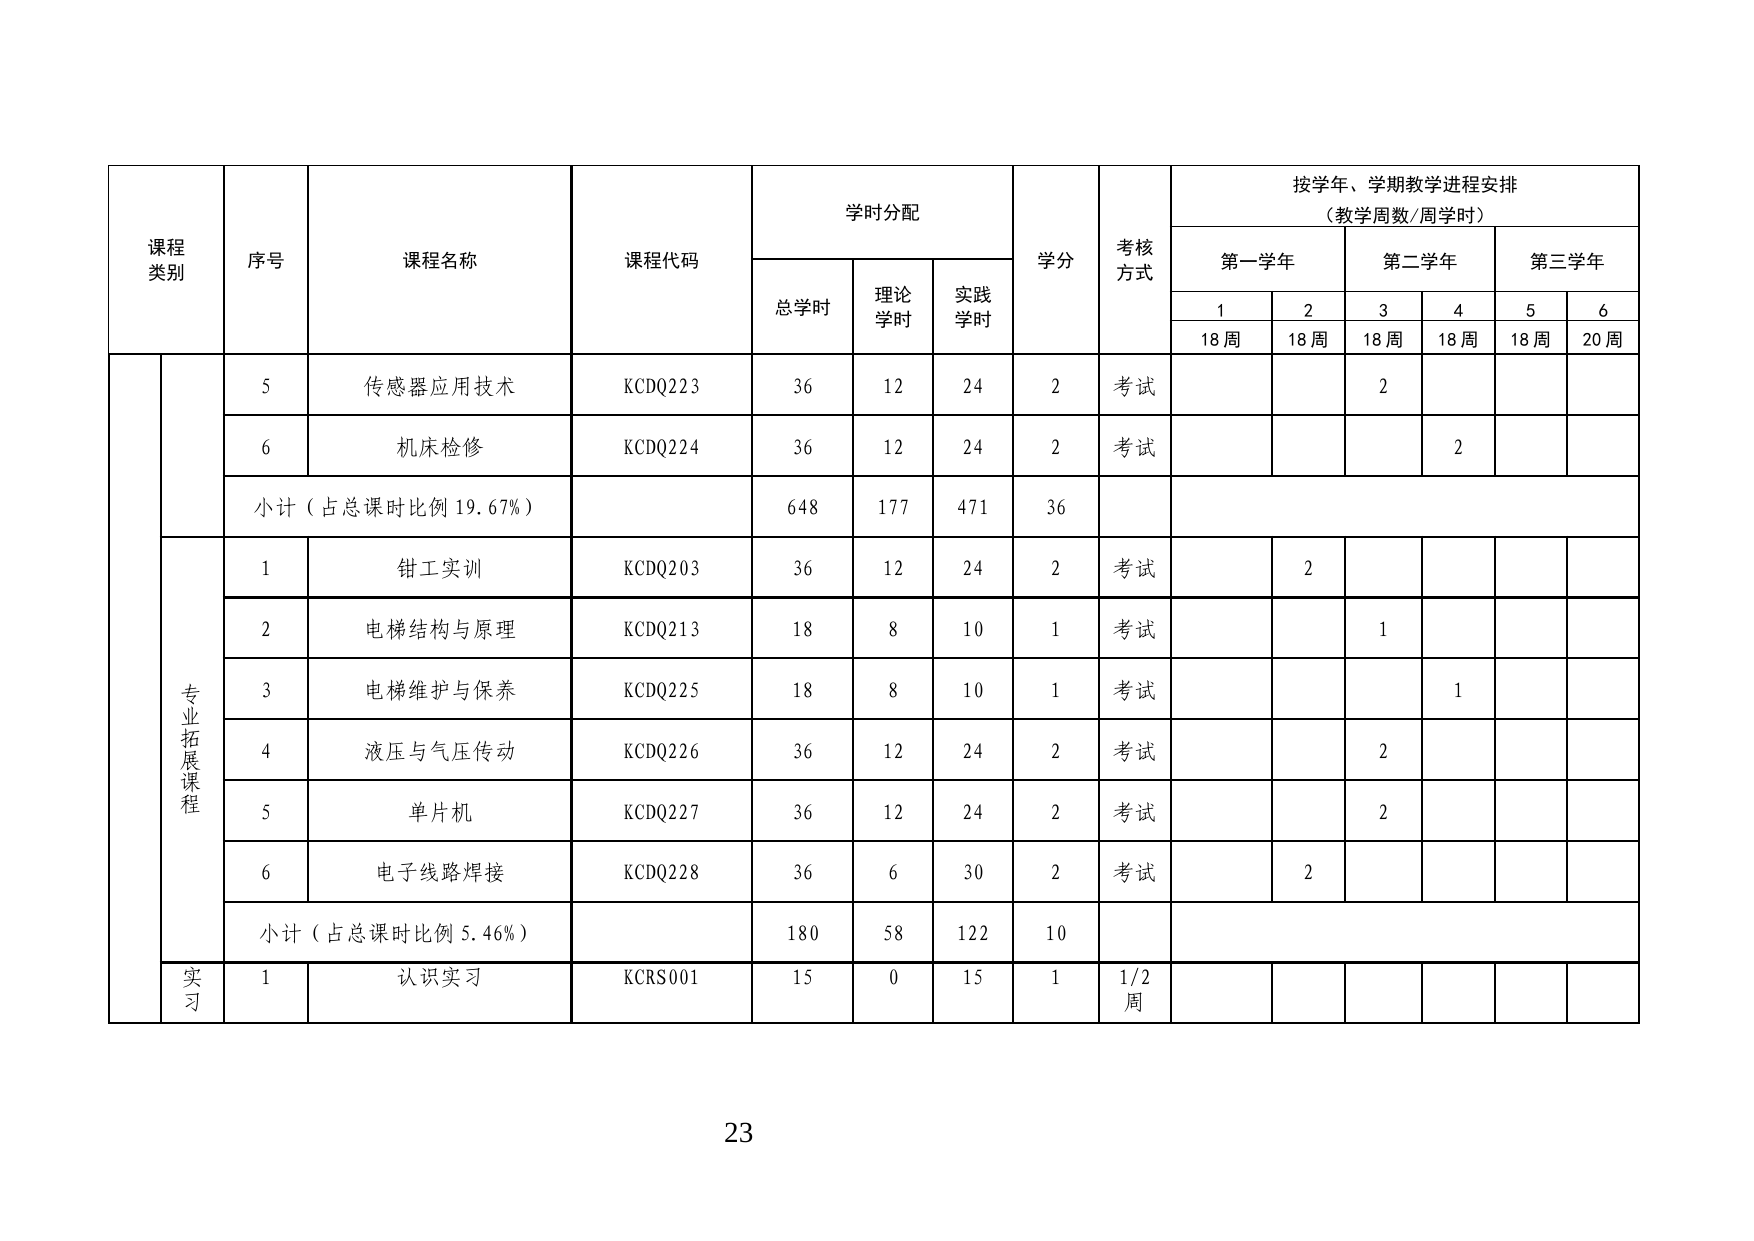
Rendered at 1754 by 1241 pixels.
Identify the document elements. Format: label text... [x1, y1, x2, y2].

table_cell KCDQ227 [573, 781, 751, 840]
table_cell 专业拓展课程 [162, 538, 223, 961]
table_cell 考试 [1100, 538, 1170, 596]
table_cell 1 [225, 538, 307, 596]
table_cell [1172, 416, 1271, 475]
table_cell [1423, 538, 1494, 596]
table_cell 第三学年 [1496, 227, 1638, 291]
table_cell 15 [753, 964, 852, 1022]
table_cell 6 [1568, 292, 1638, 319]
table_cell [1568, 964, 1638, 1022]
table_cell 5 [1496, 292, 1566, 319]
table_cell [1568, 416, 1638, 475]
table_cell [1172, 599, 1271, 657]
table_cell 1 [1423, 659, 1494, 718]
table_cell 24 [934, 416, 1012, 475]
table_cell 36 [753, 538, 852, 596]
table_cell [1423, 781, 1494, 840]
table_header 序号 [225, 166, 307, 353]
table_cell [1496, 781, 1566, 840]
table_cell 177 [854, 477, 932, 536]
table_cell 0 [854, 964, 932, 1022]
table_header 学分 [1014, 166, 1098, 353]
table_cell 单片机 [309, 781, 570, 840]
table_cell 6 [854, 842, 932, 901]
table_cell 钳工实训 [309, 538, 570, 596]
table_cell 10 [1014, 903, 1098, 961]
table_cell 小计（占总课时比例19.67%） [225, 477, 570, 536]
table_cell 12 [854, 355, 932, 414]
table_cell 2 [1014, 720, 1098, 779]
table_cell 传感器应用技术 [309, 355, 570, 414]
table_cell 电梯结构与原理 [309, 599, 570, 657]
table_cell 4 [225, 720, 307, 779]
table_cell 1 [1014, 659, 1098, 718]
table_cell [1568, 720, 1638, 779]
table_cell 1 [1172, 292, 1271, 319]
table_cell 2 [1014, 842, 1098, 901]
table_cell 考试 [1100, 720, 1170, 779]
table_cell [1496, 964, 1566, 1022]
table_cell [1172, 720, 1271, 779]
table_header 考核 方式 [1100, 166, 1170, 353]
table_cell 2 [1014, 355, 1098, 414]
table_cell [1568, 842, 1638, 901]
table_cell 15 [934, 964, 1012, 1022]
table_cell 液压与气压传动 [309, 720, 570, 779]
table_cell KCDQ213 [573, 599, 751, 657]
table_cell 12 [854, 538, 932, 596]
table_cell 36 [753, 781, 852, 840]
table_cell 36 [753, 416, 852, 475]
table_cell 考试 [1100, 599, 1170, 657]
table_cell KCDQ226 [573, 720, 751, 779]
table_cell 10 [934, 659, 1012, 718]
table_cell [1273, 355, 1344, 414]
table_cell 1 [1014, 599, 1098, 657]
table_cell [1273, 599, 1344, 657]
table_cell [1273, 416, 1344, 475]
table_cell 机床检修 [309, 416, 570, 475]
table_cell [1172, 477, 1638, 536]
table_cell 5 [225, 355, 307, 414]
table_cell [1346, 538, 1421, 596]
table_cell [1423, 964, 1494, 1022]
table_cell 总学时 [753, 260, 852, 353]
table_cell 12 [854, 416, 932, 475]
table_cell 8 [854, 599, 932, 657]
table_cell [1568, 599, 1638, 657]
table_cell 6 [225, 842, 307, 901]
table_cell [1172, 355, 1271, 414]
table_cell 36 [753, 842, 852, 901]
table_cell 2 [1273, 292, 1344, 319]
table_cell [1568, 781, 1638, 840]
table_cell 1/2周 [1100, 964, 1170, 1022]
table_cell 实践 学时 [934, 260, 1012, 353]
table_header 课程代码 [573, 166, 751, 353]
table_cell [1172, 659, 1271, 718]
table_cell [1496, 842, 1566, 901]
table_cell [1568, 659, 1638, 718]
table_cell 20周 [1568, 321, 1638, 353]
table_cell [1496, 599, 1566, 657]
table_cell 58 [854, 903, 932, 961]
table_cell [1423, 720, 1494, 779]
table_cell [1423, 355, 1494, 414]
table_cell 24 [934, 720, 1012, 779]
table_cell [1346, 842, 1421, 901]
table_cell 2 [1346, 355, 1421, 414]
table_cell [1423, 842, 1494, 901]
table_cell KCDQ228 [573, 842, 751, 901]
table_cell 小计（占总课时比例5.46%） [225, 903, 570, 961]
table_cell 2 [1346, 720, 1421, 779]
table_cell 考试 [1100, 659, 1170, 718]
table_cell 18周 [1273, 321, 1344, 353]
table_cell [1172, 781, 1271, 840]
table_cell 第二学年 [1346, 227, 1494, 291]
table_cell 2 [1346, 781, 1421, 840]
table_cell KCDQ203 [573, 538, 751, 596]
table_cell [1496, 355, 1566, 414]
table_cell 第一学年 [1172, 227, 1344, 291]
table_cell 18 [753, 659, 852, 718]
table_cell 12 [854, 781, 932, 840]
table_cell [1346, 964, 1421, 1022]
table_cell 考试 [1100, 355, 1170, 414]
table_cell [1172, 842, 1271, 901]
table_cell 认识实习 [309, 964, 570, 1022]
table_cell 24 [934, 355, 1012, 414]
table_cell 36 [753, 720, 852, 779]
table_header 学时分配 [753, 166, 1012, 258]
table_cell [1568, 538, 1638, 596]
table_cell 36 [753, 355, 852, 414]
table_cell 2 [1423, 416, 1494, 475]
table_cell [573, 903, 751, 961]
table_cell 24 [934, 538, 1012, 596]
table_cell 5 [225, 781, 307, 840]
table_cell 4 [1423, 292, 1494, 319]
table_cell 2 [1014, 538, 1098, 596]
table_cell 3 [1346, 292, 1421, 319]
table_cell KCRS001 [573, 964, 751, 1022]
table_cell 考试 [1100, 781, 1170, 840]
table_cell 2 [1014, 781, 1098, 840]
table_cell [1273, 659, 1344, 718]
table_cell 2 [225, 599, 307, 657]
table_cell KCDQ224 [573, 416, 751, 475]
table_cell 24 [934, 781, 1012, 840]
table_cell 10 [934, 599, 1012, 657]
table_cell 理论 学时 [854, 260, 932, 353]
table_cell 8 [854, 659, 932, 718]
table_cell 2 [1273, 538, 1344, 596]
table_cell [1273, 720, 1344, 779]
table_cell KCDQ223 [573, 355, 751, 414]
table_cell 1 [1014, 964, 1098, 1022]
table_cell [1346, 659, 1421, 718]
table_cell [1172, 903, 1638, 961]
table_cell [1346, 416, 1421, 475]
table_cell 180 [753, 903, 852, 961]
table_cell 1 [1346, 599, 1421, 657]
table_cell 648 [753, 477, 852, 536]
table_cell 电子线路焊接 [309, 842, 570, 901]
table_header 课程 类别 [109, 166, 223, 353]
table_cell [1496, 720, 1566, 779]
table_cell [1100, 903, 1170, 961]
table_cell 12 [854, 720, 932, 779]
table_cell 2 [1014, 416, 1098, 475]
table_cell [1496, 538, 1566, 596]
table_cell 30 [934, 842, 1012, 901]
table_cell [1568, 355, 1638, 414]
table_cell [1273, 781, 1344, 840]
table_cell 实习实训 [162, 964, 223, 1022]
table_cell KCDQ225 [573, 659, 751, 718]
table_cell 18周 [1423, 321, 1494, 353]
table_cell 18周 [1346, 321, 1421, 353]
table_cell 18周 [1172, 321, 1271, 353]
table_cell [1496, 659, 1566, 718]
table_cell [1100, 477, 1170, 536]
table_cell 3 [225, 659, 307, 718]
table_cell [1172, 964, 1271, 1022]
table_cell 18 [753, 599, 852, 657]
table_cell 6 [225, 416, 307, 475]
table_cell 电梯维护与保养 [309, 659, 570, 718]
table_header 按学年、学期教学进程安排 （教学周数/周学时） [1172, 166, 1638, 226]
table_cell 考试 [1100, 842, 1170, 901]
table_cell [1273, 964, 1344, 1022]
table_cell 1 [225, 964, 307, 1022]
table_cell 122 [934, 903, 1012, 961]
table_cell 2 [1273, 842, 1344, 901]
table_cell [1172, 538, 1271, 596]
table_header 课程名称 [309, 166, 570, 353]
table_cell 18周 [1496, 321, 1566, 353]
table_cell [1423, 599, 1494, 657]
table_cell 471 [934, 477, 1012, 536]
table_cell [573, 477, 751, 536]
table_cell 36 [1014, 477, 1098, 536]
table_cell 考试 [1100, 416, 1170, 475]
table_cell [1496, 416, 1566, 475]
